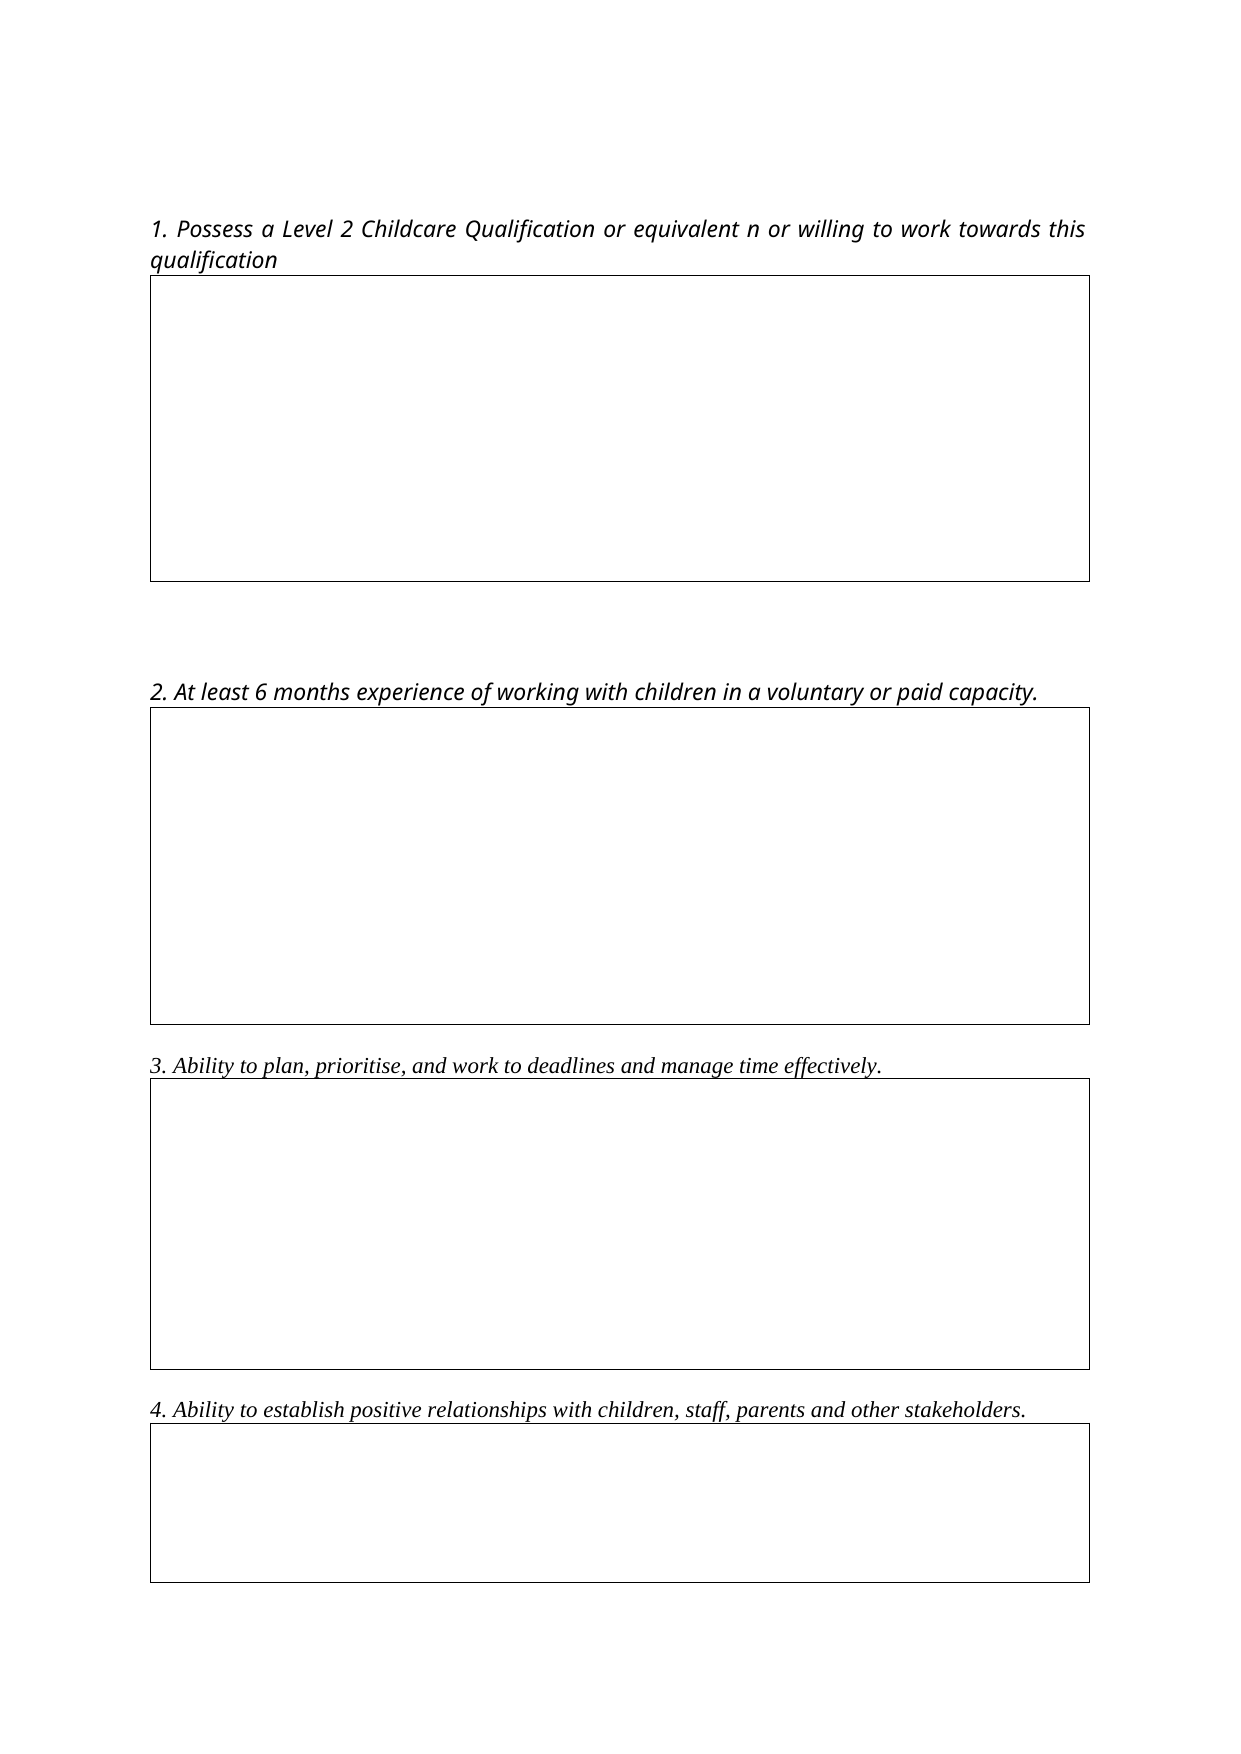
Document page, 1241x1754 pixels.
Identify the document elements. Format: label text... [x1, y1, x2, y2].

table_header [151, 1079, 1089, 1369]
text 1. Possess a Level 2 Childcare Qualification or equivalent n or willing to work towards this qualification [150, 212, 1090, 275]
text 4. Ability to establish positive relationships with children, staff, parents and other stakeholders. [150, 1396, 1090, 1423]
text 2. At least 6 months experience of working with children in a voluntary or paid capacity. [150, 676, 1090, 707]
table_header [151, 276, 1089, 581]
text 3. Ability to plan, prioritise, and work to deadlines and manage time effectively. [150, 1052, 1090, 1078]
table_header [151, 708, 1089, 1024]
table_header [151, 1424, 1089, 1582]
